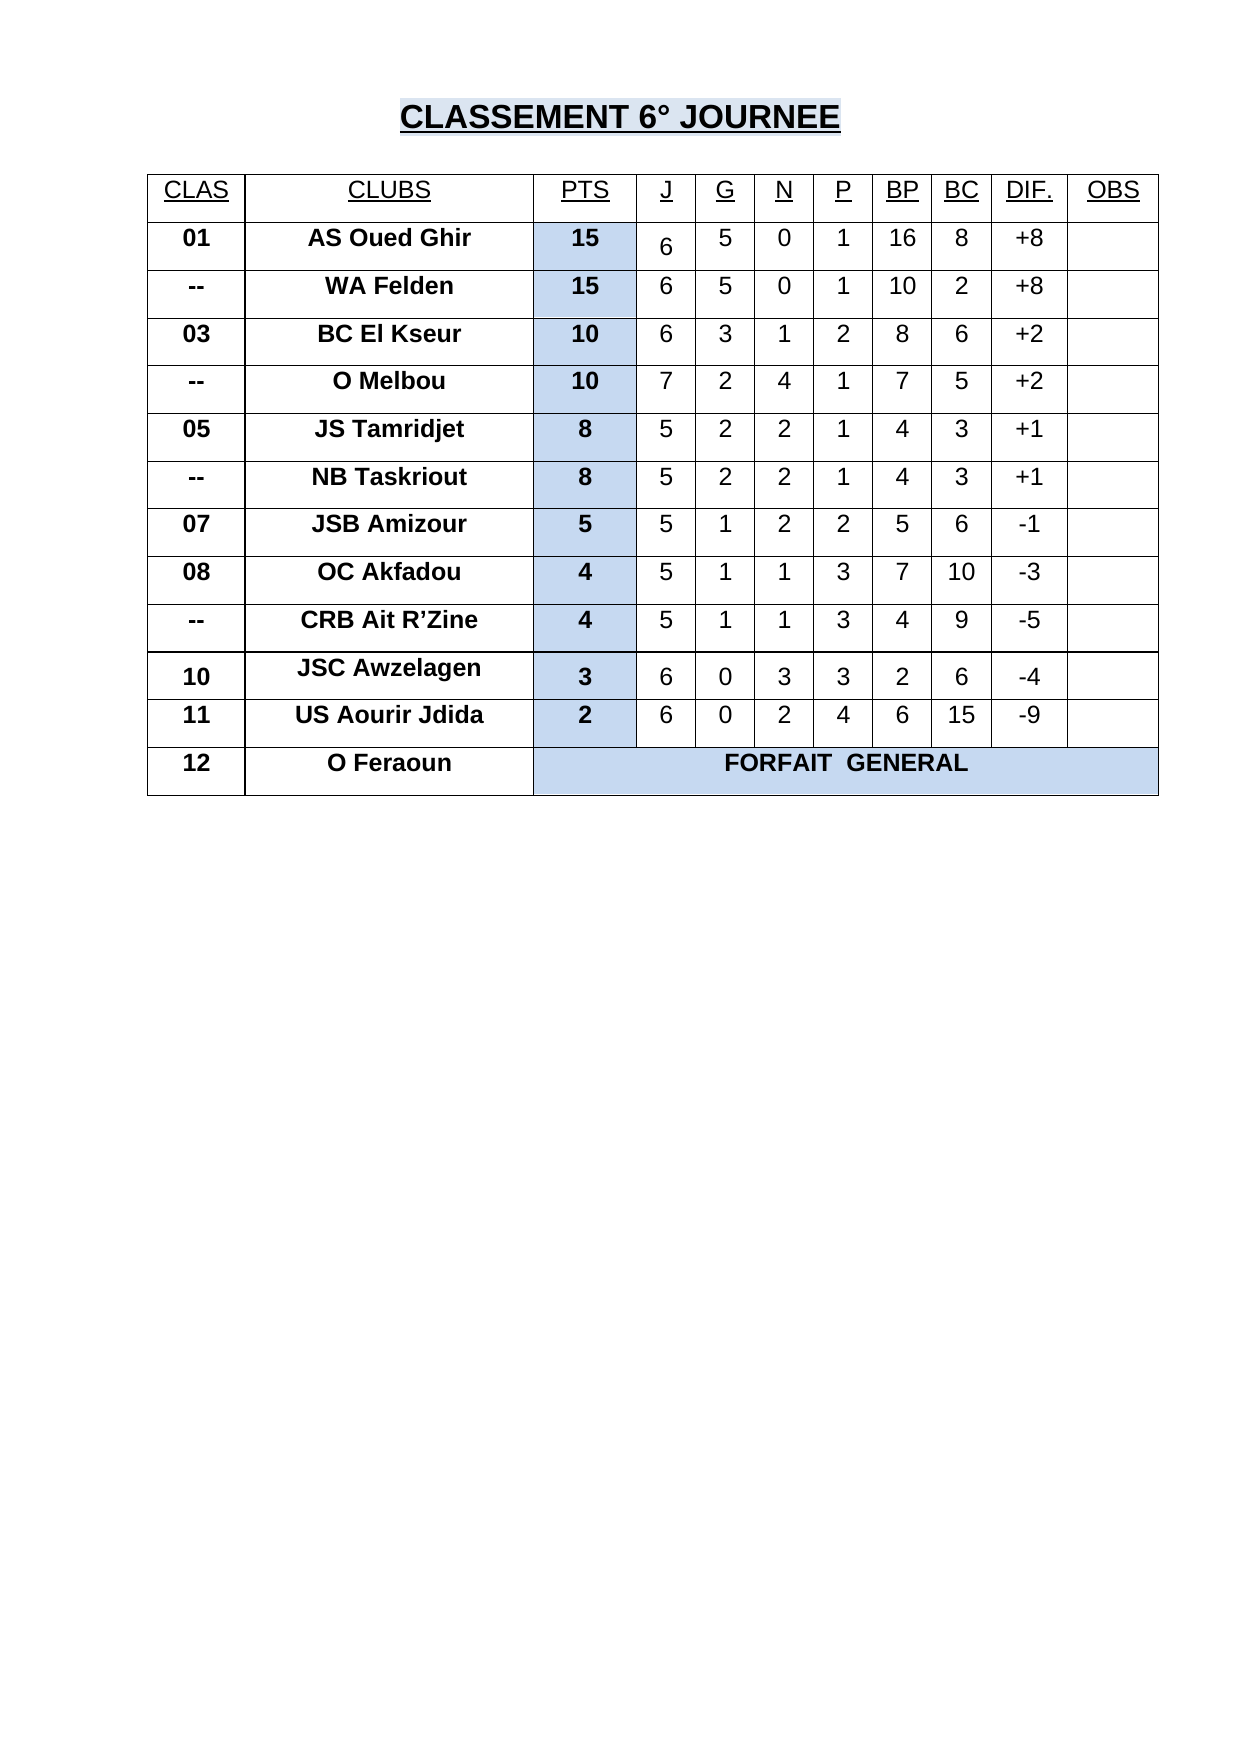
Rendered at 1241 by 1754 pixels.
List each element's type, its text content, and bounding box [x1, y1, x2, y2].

table_cell -- [148, 605, 244, 651]
table_cell 01 [148, 223, 244, 270]
table_cell 1 [696, 557, 754, 604]
table_cell 08 [148, 557, 244, 604]
table_cell 8 [932, 223, 991, 270]
table_cell 4 [873, 414, 931, 461]
table_cell 2 [696, 414, 754, 461]
table_cell 2 [534, 700, 636, 747]
table_cell -3 [992, 557, 1067, 604]
table_cell 05 [148, 414, 244, 461]
table_cell 5 [637, 462, 695, 508]
table_cell 6 [932, 509, 991, 556]
table_cell 9 [932, 605, 991, 651]
table_cell 7 [873, 557, 931, 604]
table_cell +2 [992, 366, 1067, 413]
table_cell 2 [755, 700, 813, 747]
table_cell JS Tamridjet [246, 414, 533, 461]
table_cell 10 [932, 557, 991, 604]
table_cell US Aourir Jdida [246, 700, 533, 747]
table_cell 3 [755, 653, 813, 699]
table_cell 10 [534, 366, 636, 413]
table_header N [755, 175, 813, 222]
table_cell 1 [814, 366, 872, 413]
table_cell 3 [814, 557, 872, 604]
table_cell O Feraoun [246, 748, 533, 794]
table_cell 1 [755, 319, 813, 365]
table_cell 2 [814, 319, 872, 365]
table_cell -- [148, 271, 244, 317]
table_cell [1068, 653, 1158, 699]
table_cell 4 [873, 462, 931, 508]
table_cell [1068, 319, 1158, 365]
table_cell 4 [873, 605, 931, 651]
table_cell JSC Awzelagen [246, 653, 533, 699]
table_cell 8 [873, 319, 931, 365]
table_cell [1068, 557, 1158, 604]
table_cell -4 [992, 653, 1067, 699]
table_cell 3 [534, 653, 636, 699]
table_cell 2 [696, 462, 754, 508]
table_cell CRB Ait R’Zine [246, 605, 533, 651]
table_cell 11 [148, 700, 244, 747]
table_cell 6 [637, 319, 695, 365]
table_cell [1068, 366, 1158, 413]
table_cell 2 [873, 653, 931, 699]
table_cell 5 [873, 509, 931, 556]
table_cell 4 [755, 366, 813, 413]
table_cell 5 [637, 605, 695, 651]
table_cell 5 [932, 366, 991, 413]
table_cell 07 [148, 509, 244, 556]
table_header BP [873, 175, 931, 222]
table_cell 1 [696, 605, 754, 651]
table_cell 10 [873, 271, 931, 317]
table_cell 2 [932, 271, 991, 317]
table_cell 15 [534, 271, 636, 317]
table_cell 5 [534, 509, 636, 556]
table_cell 1 [814, 223, 872, 270]
table_header DIF. [992, 175, 1067, 222]
table_cell 7 [873, 366, 931, 413]
table_cell [1068, 223, 1158, 270]
table_cell 0 [696, 653, 754, 699]
table_cell 03 [148, 319, 244, 365]
table_header CLAS [148, 175, 244, 222]
table_cell 1 [814, 414, 872, 461]
table_cell 6 [873, 700, 931, 747]
table_cell 1 [755, 557, 813, 604]
table_cell 0 [755, 271, 813, 317]
table_header CLUBS [246, 175, 533, 222]
table_cell +2 [992, 319, 1067, 365]
table_cell 15 [534, 223, 636, 270]
table_cell [1068, 271, 1158, 317]
table_header BC [932, 175, 991, 222]
table_cell 3 [696, 319, 754, 365]
table_cell 8 [534, 462, 636, 508]
table_header G [696, 175, 754, 222]
table_cell 6 [932, 653, 991, 699]
table_cell BC El Kseur [246, 319, 533, 365]
table_cell 15 [932, 700, 991, 747]
text CLASSEMENT 6° JOURNEE [148, 97, 1093, 136]
table_cell 1 [755, 605, 813, 651]
table_cell 7 [637, 366, 695, 413]
table_cell 5 [696, 223, 754, 270]
table_cell 2 [755, 509, 813, 556]
table_cell +8 [992, 223, 1067, 270]
table_cell 3 [932, 462, 991, 508]
table_cell AS Oued Ghir [246, 223, 533, 270]
table_cell -- [148, 366, 244, 413]
table_cell NB Taskriout [246, 462, 533, 508]
table_cell OC Akfadou [246, 557, 533, 604]
table_cell 6 [637, 700, 695, 747]
table_cell 5 [637, 509, 695, 556]
table_cell JSB Amizour [246, 509, 533, 556]
table_cell 1 [696, 509, 754, 556]
table_cell 6 [637, 653, 695, 699]
table_cell 2 [755, 414, 813, 461]
table_cell +1 [992, 462, 1067, 508]
table_cell +8 [992, 271, 1067, 317]
table_cell 5 [637, 414, 695, 461]
table_cell 0 [696, 700, 754, 747]
table_cell 2 [696, 366, 754, 413]
table_cell 6 [637, 223, 695, 270]
table_cell [1068, 700, 1158, 747]
table_cell 16 [873, 223, 931, 270]
table_cell [1068, 605, 1158, 651]
table_cell -9 [992, 700, 1067, 747]
table_cell 5 [696, 271, 754, 317]
table_cell 3 [932, 414, 991, 461]
table_cell 1 [814, 462, 872, 508]
table_header PTS [534, 175, 636, 222]
table_cell WA Felden [246, 271, 533, 317]
table_cell 6 [932, 319, 991, 365]
table_cell 3 [814, 605, 872, 651]
table_cell O Melbou [246, 366, 533, 413]
table_cell [1068, 509, 1158, 556]
table_header OBS [1068, 175, 1158, 222]
table_cell -5 [992, 605, 1067, 651]
table_cell 2 [814, 509, 872, 556]
table_cell FORFAIT GENERAL [534, 748, 1158, 794]
table_cell 4 [534, 557, 636, 604]
table_cell [1068, 462, 1158, 508]
table_cell 0 [755, 223, 813, 270]
table_cell -- [148, 462, 244, 508]
table_cell 8 [534, 414, 636, 461]
table_cell -1 [992, 509, 1067, 556]
table_header J [637, 175, 695, 222]
table_cell 6 [637, 271, 695, 317]
table_cell 10 [148, 653, 244, 699]
table_header P [814, 175, 872, 222]
table_cell 4 [814, 700, 872, 747]
table_cell 2 [755, 462, 813, 508]
table_cell 1 [814, 271, 872, 317]
table_cell 5 [637, 557, 695, 604]
table_cell 3 [814, 653, 872, 699]
table_cell [1068, 414, 1158, 461]
table_cell 4 [534, 605, 636, 651]
table_cell 12 [148, 748, 244, 794]
table_cell 10 [534, 319, 636, 365]
table_cell +1 [992, 414, 1067, 461]
